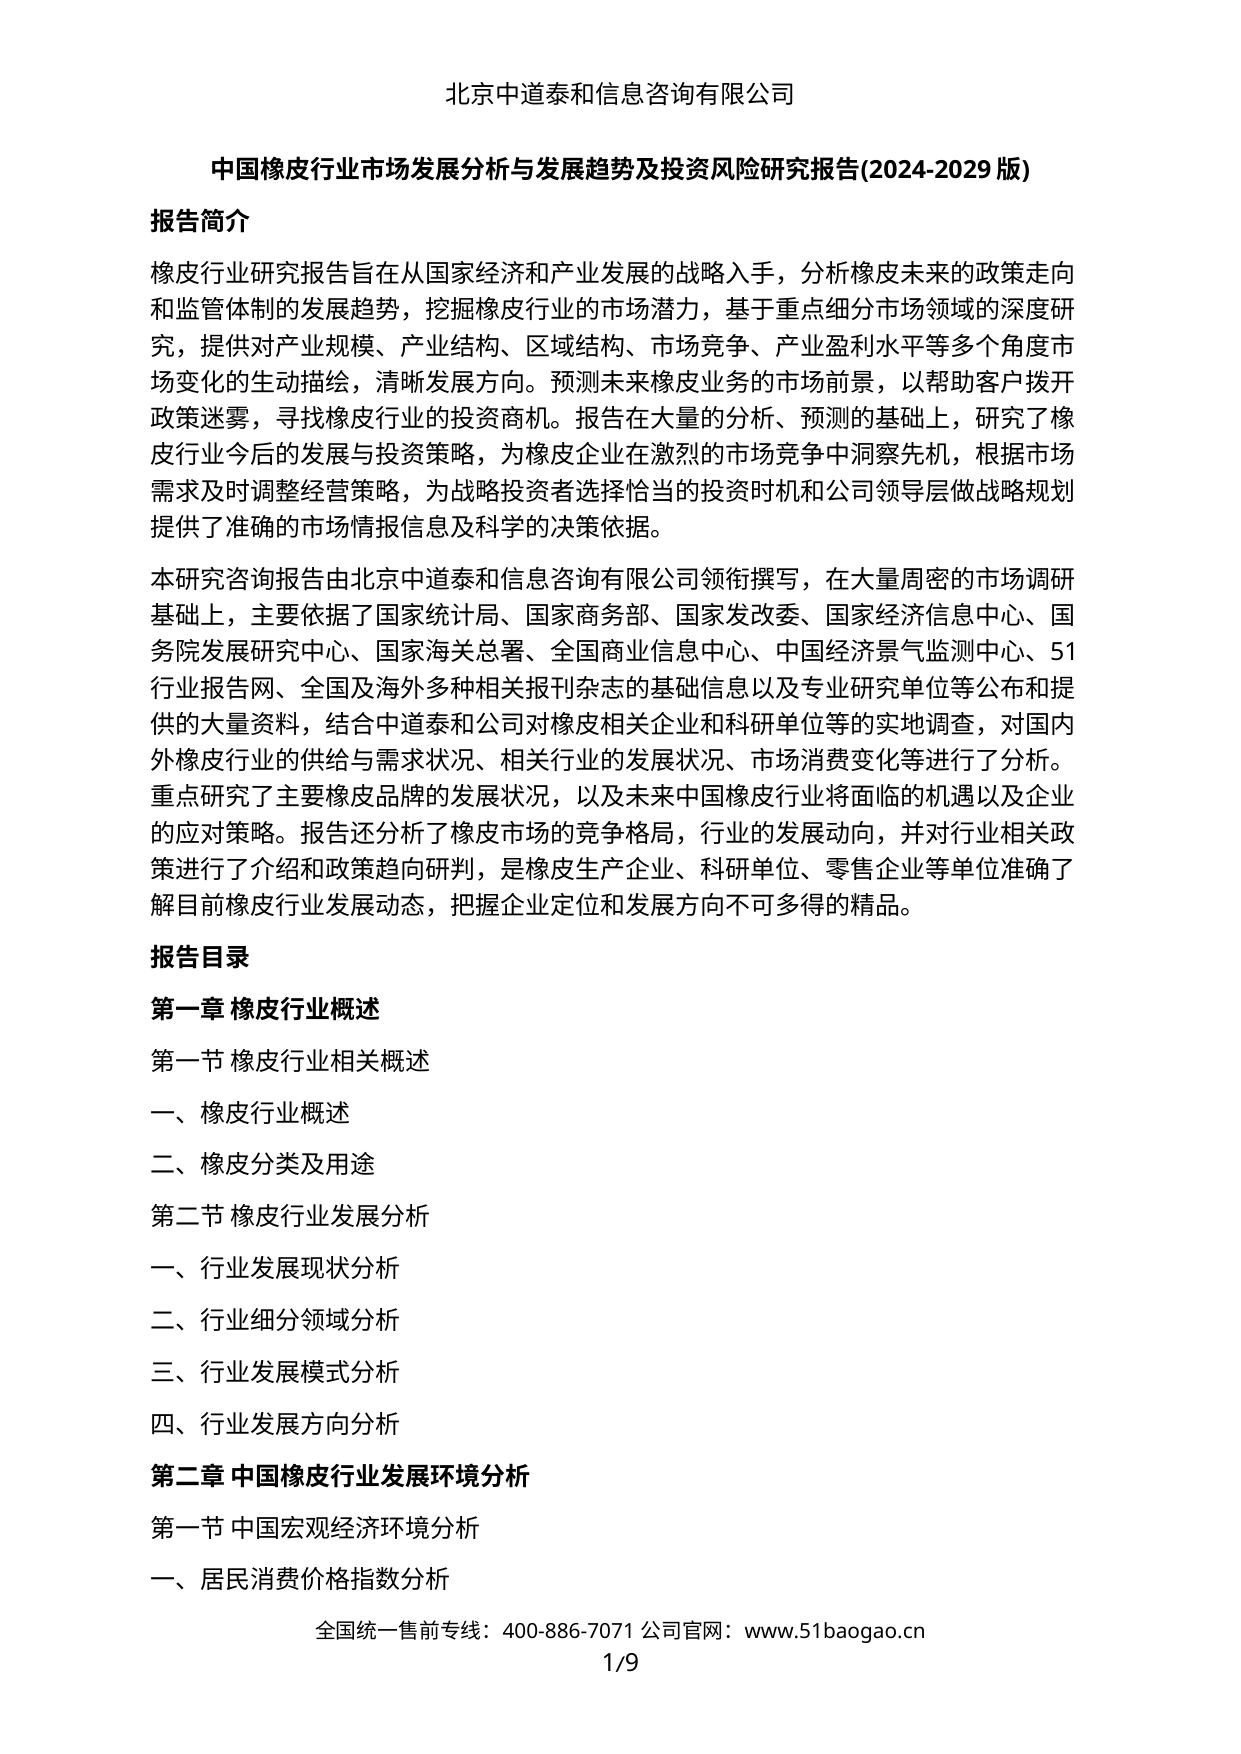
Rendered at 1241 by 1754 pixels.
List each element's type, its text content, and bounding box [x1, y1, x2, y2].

text 一、居民消费价格指数分析 [150, 1560, 1090, 1596]
text 一、橡皮行业概述 [150, 1093, 1090, 1129]
text 报告目录 [150, 937, 1090, 974]
text 报告简介 [150, 202, 1090, 238]
text 第一章 橡皮行业概述 [150, 989, 1090, 1026]
text 一、行业发展现状分析 [150, 1249, 1090, 1285]
text 第二节 橡皮行业发展分析 [150, 1197, 1090, 1233]
text 本研究咨询报告由北京中道泰和信息咨询有限公司领衔撰写，在大量周密的市场调研基础上，主要依据了国家统计局、国家商务部、国家发改委、国家经济信息中心、国务院发展研究中心、国家海关总署、全国商业信息中心、中国经济景气监测中心、51行业报告网、全国及海外多种相关报刊杂志的基础信息以及专业研究单位等公布和提供的大量资料，结合中道泰和公司对橡皮相关企业和科研单位等的实地调查，对国内外橡皮行业的供给与需求状况、相关行业的发展状况、市场消费变化等进行了分析。重点研究了主要橡皮品牌的发展状况，以及未来中国橡皮行业将面临的机遇以及企业的应对策略。报告还分析了橡皮市场的竞争格局，行业的发展动向，并对行业相关政策进行了介绍和政策趋向研判，是橡皮生产企业、科研单位、零售企业等单位准确了解目前橡皮行业发展动态，把握企业定位和发展方向不可多得的精品。 [150, 559, 1090, 922]
text 第二章 中国橡皮行业发展环境分析 [150, 1456, 1090, 1492]
text 第一节 中国宏观经济环境分析 [150, 1508, 1090, 1544]
text 二、行业细分领域分析 [150, 1301, 1090, 1337]
text 橡皮行业研究报告旨在从国家经济和产业发展的战略入手，分析橡皮未来的政策走向和监管体制的发展趋势，挖掘橡皮行业的市场潜力，基于重点细分市场领域的深度研究，提供对产业规模、产业结构、区域结构、市场竞争、产业盈利水平等多个角度市场变化的生动描绘，清晰发展方向。预测未来橡皮业务的市场前景，以帮助客户拨开政策迷雾，寻找橡皮行业的投资商机。报告在大量的分析、预测的基础上，研究了橡皮行业今后的发展与投资策略，为橡皮企业在激烈的市场竞争中洞察先机，根据市场需求及时调整经营策略，为战略投资者选择恰当的投资时机和公司领导层做战略规划提供了准确的市场情报信息及科学的决策依据。 [150, 254, 1090, 544]
text 四、行业发展方向分析 [150, 1404, 1090, 1441]
text 第一节 橡皮行业相关概述 [150, 1041, 1090, 1077]
text 三、行业发展模式分析 [150, 1352, 1090, 1389]
text 中国橡皮行业市场发展分析与发展趋势及投资风险研究报告(2024-2029版) [150, 150, 1090, 186]
text 二、橡皮分类及用途 [150, 1145, 1090, 1181]
